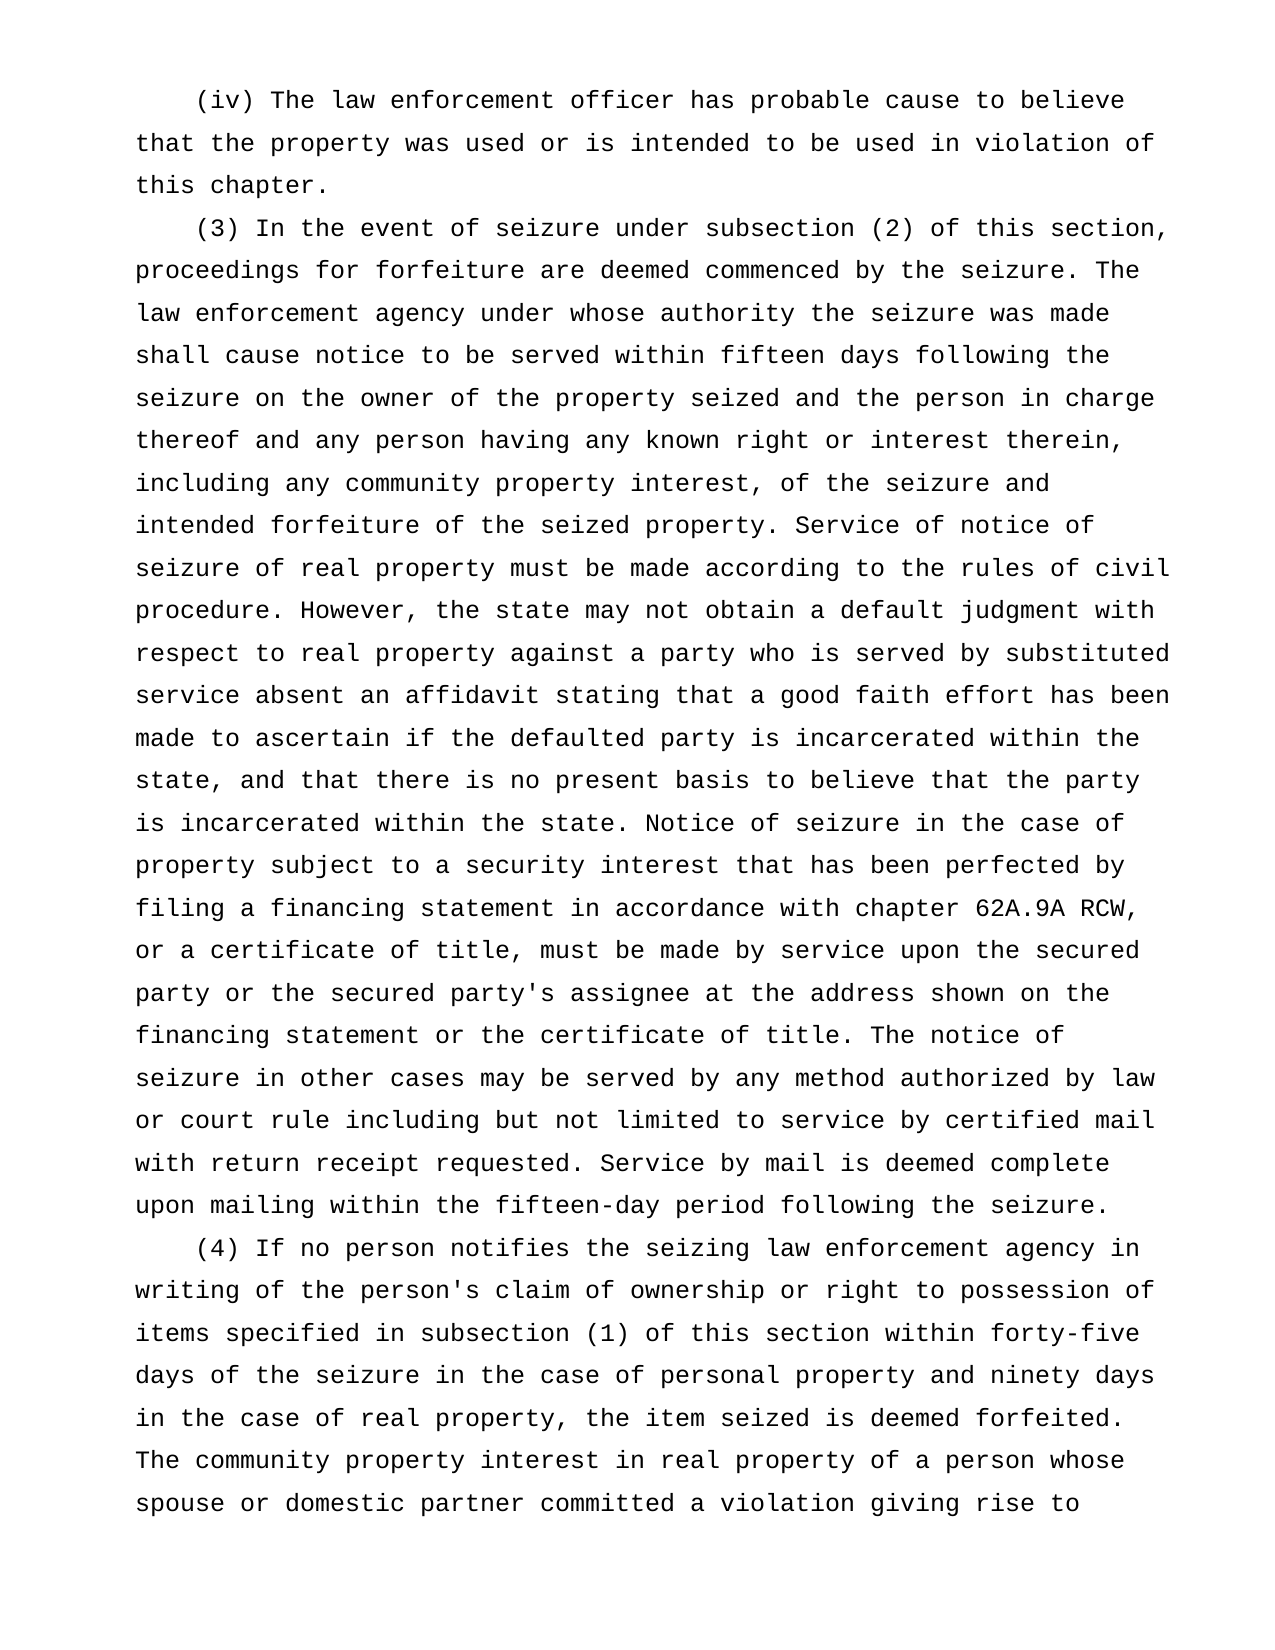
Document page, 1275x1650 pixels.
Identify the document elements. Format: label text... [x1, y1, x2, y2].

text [135, 1222, 1170, 1520]
text (3) In the event of seizure under subsection (2) of this section, proceedings for forfeiture are deemed commenced by the seizure. The law enforcement agency under whose authority the seizure was made shall cause notice to be served within fifteen days following the seizure on the owner of the property seized and the person in charge thereof and any person having any known right or interest therein, including any community property interest, of the seizure and intended forfeiture of the seized property. Service of notice of seizure of real property must be made according to the rules of civil procedure. However, the state may not obtain a default judgment with respect to real property against a party who is served by substituted service absent an affidavit stating that a good faith effort has been made to ascertain if the defaulted party is incarcerated within the state, and that there is no present basis to believe that the party is incarcerated within the state. Notice of seizure in the case of property subject to a security interest that has been perfected by filing a financing statement in accordance with chapter 62A.9A RCW, or a certificate of title, must be made by service upon the secured party or the secured party's assignee at the address shown on the financing statement or the certificate of title. The notice of seizure in other cases may be served by any method authorized by law or court rule including but not limited to service by certified mail with return receipt requested. Service by mail is deemed complete upon mailing within the fifteen-day period following the seizure. [135, 202, 1170, 1222]
text (iv) The law enforcement officer has probable cause to believe that the property was used or is intended to be used in violation of this chapter. [135, 75, 1170, 202]
